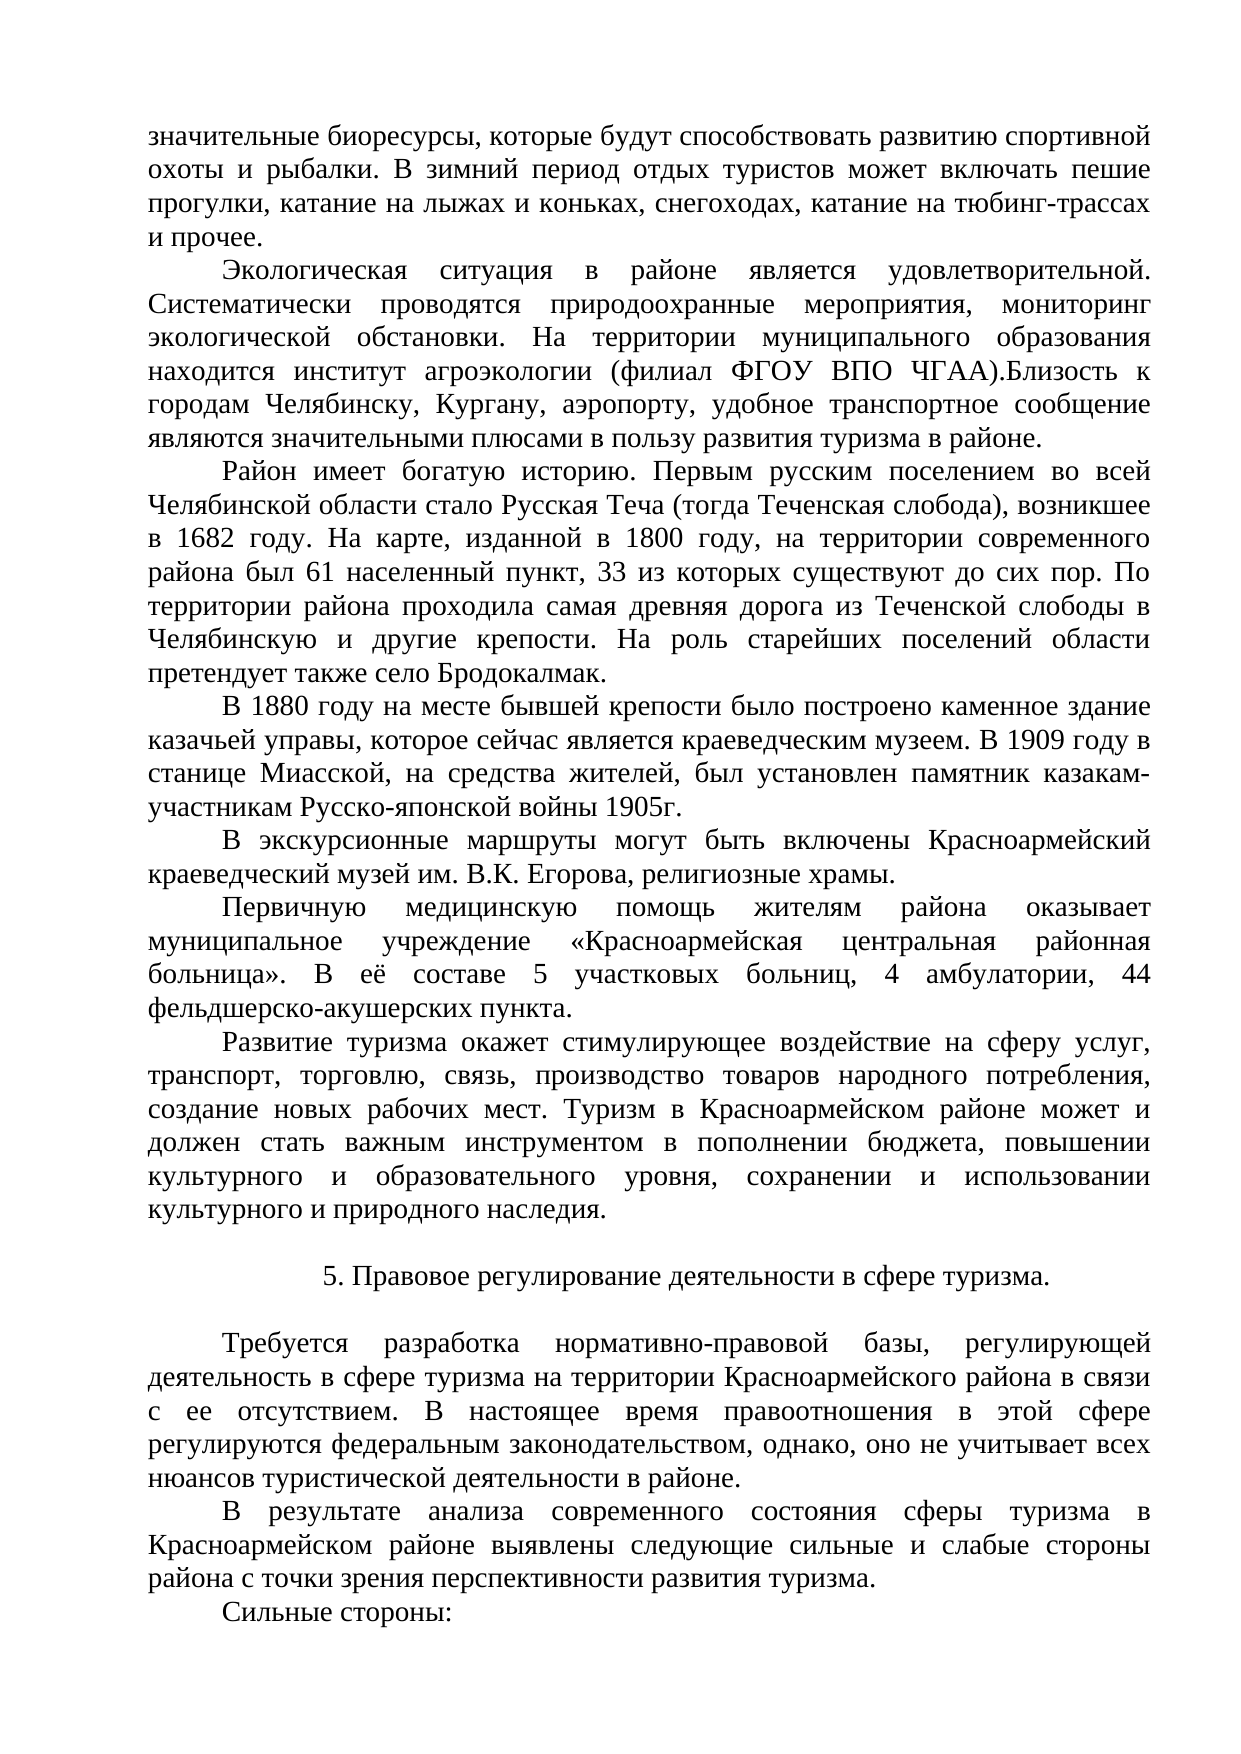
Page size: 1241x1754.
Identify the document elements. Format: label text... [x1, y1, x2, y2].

text 5. Правовое регулирование деятельности в сфере туризма. [148, 1258, 1152, 1292]
text Требуется разработка нормативно-правовой базы, регулирующей деятельность в сфере туризма на территории Красноармейского района в связи с ее отсутствием. В настоящее время правоотношения в этой сфере регулируются федеральным законодательством, однако, оно не учитывает всех нюансов туристической деятельности в районе. [148, 1326, 1152, 1493]
text Развитие туризма окажет стимулирующее воздействие на сферу услуг, транспорт, торговлю, связь, производство товаров народного потребления, создание новых рабочих мест. Туризм в Красноармейском районе может и должен стать важным инструментом в пополнении бюджета, повышении культурного и образовательного уровня, сохранении и использовании культурного и природного наследия. [148, 1024, 1152, 1225]
text Район имеет богатую историю. Первым русским поселением во всей Челябинской области стало Русская Теча (тогда Теченская слобода), возникшее в 1682 году. На карте, изданной в 1800 году, на территории современного района был 61 населенный пункт, 33 из которых существуют до сих пор. По территории района проходила самая древняя дорога из Теченской слободы в Челябинскую и другие крепости. На роль старейших поселений области претендует также село Бродокалмак. [148, 453, 1152, 688]
text Первичную медицинскую помощь жителям района оказывает муниципальное учреждение «Красноармейская центральная районная больница». В её составе 5 участковых больниц, 4 амбулатории, 44 фельдшерско-акушерских пункта. [148, 889, 1152, 1024]
text В экскурсионные маршруты могут быть включены Красноармейский краеведческий музей им. В.К. Егорова, религиозные храмы. [148, 822, 1152, 889]
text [148, 118, 1152, 252]
text В 1880 году на месте бывшей крепости было построено каменное здание казачьей управы, которое сейчас является краеведческим музеем. В 1909 году в станице Миасской, на средства жителей, был установлен памятник казакам-участникам Русско-японской войны 1905г. [148, 688, 1152, 822]
text Экологическая ситуация в районе является удовлетворительной. Систематически проводятся природоохранные мероприятия, мониторинг экологической обстановки. На территории муниципального образования находится институт агроэкологии (филиал ФГОУ ВПО ЧГАА).Близость к городам Челябинску, Кургану, аэропорту, удобное транспортное сообщение являются значительными плюсами в пользу развития туризма в районе. [148, 252, 1152, 453]
text Сильные стороны: [148, 1594, 1152, 1627]
text В результате анализа современного состояния сферы туризма в Красноармейском районе выявлены следующие сильные и слабые стороны района с точки зрения перспективности развития туризма. [148, 1493, 1152, 1594]
